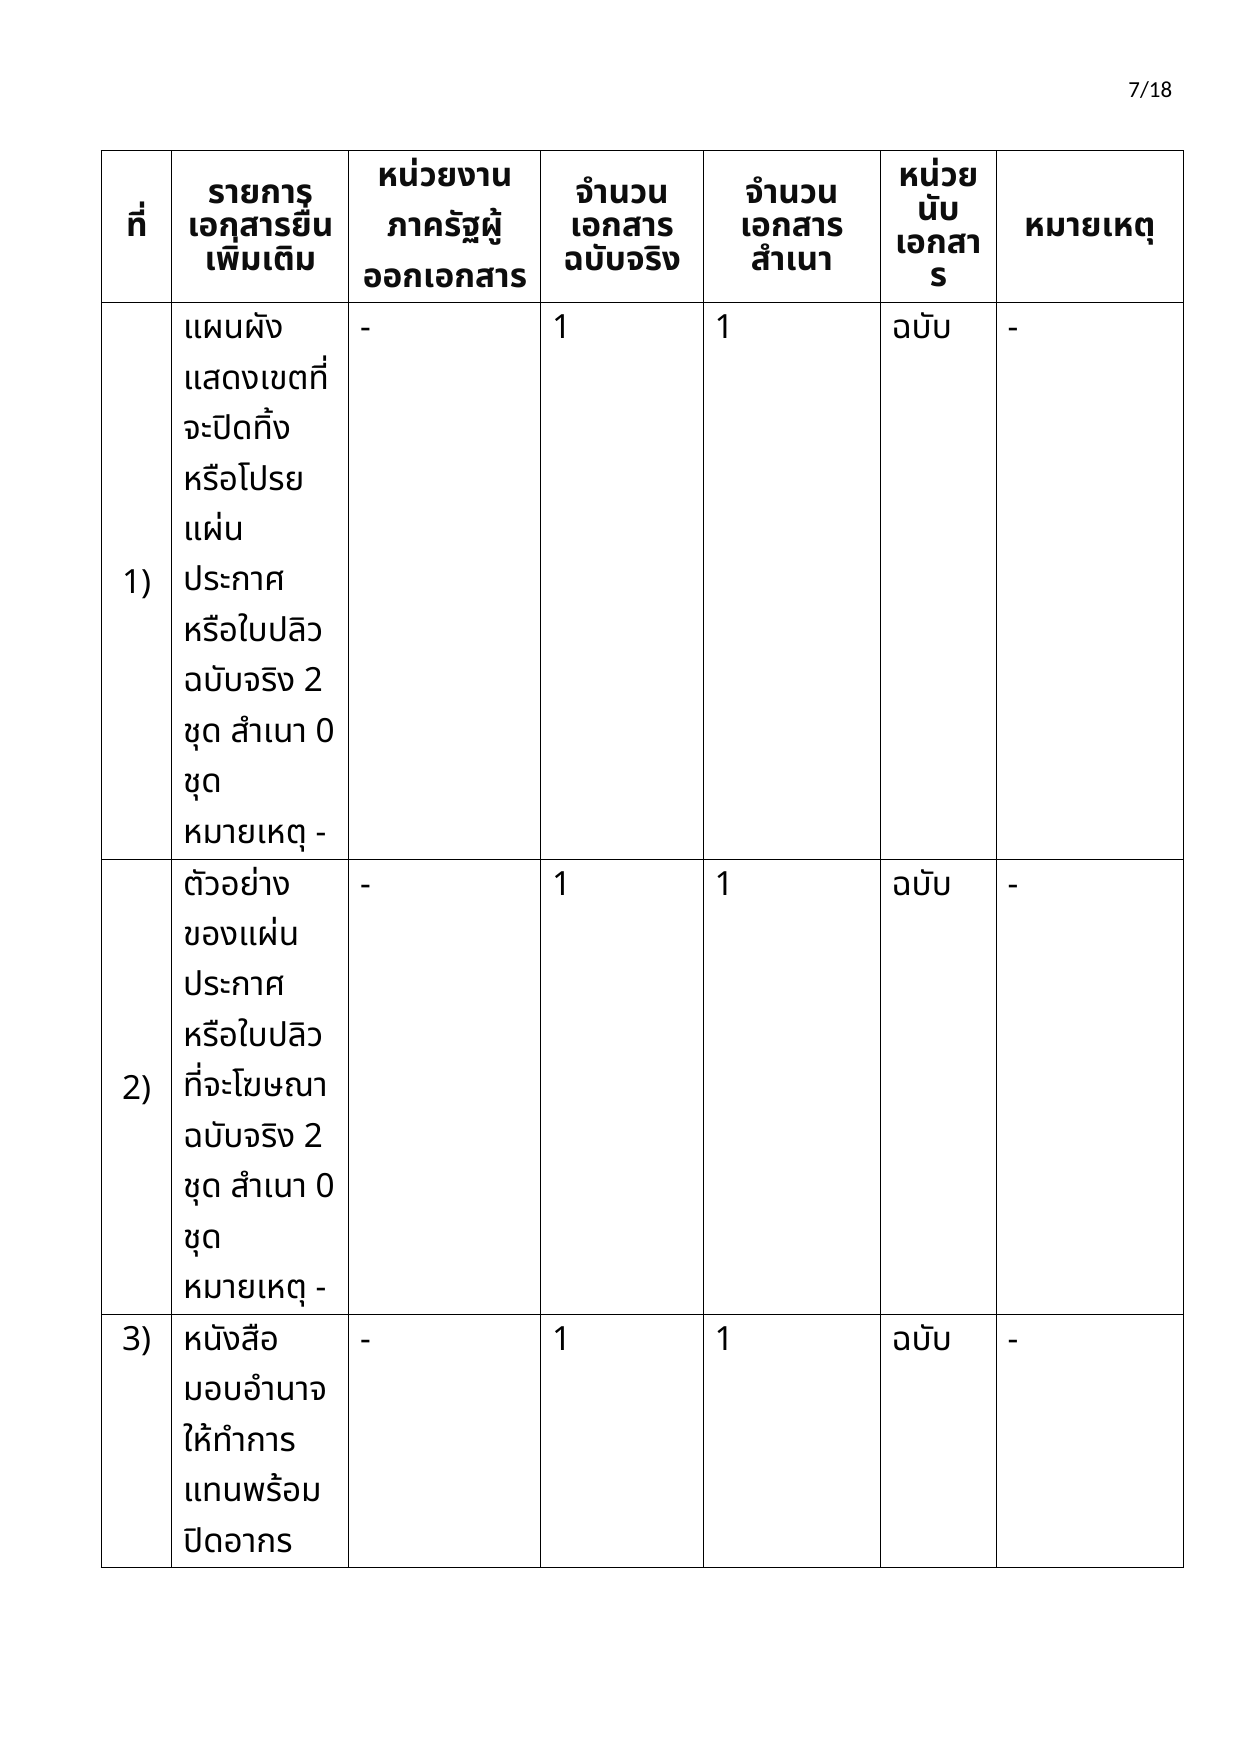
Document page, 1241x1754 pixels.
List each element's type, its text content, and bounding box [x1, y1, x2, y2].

table_cell 1 [541, 860, 703, 1314]
table_cell - [349, 1315, 540, 1567]
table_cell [172, 1315, 348, 1567]
table_header หน่วยงานภาครัฐผู้ออกเอกสาร [349, 151, 540, 302]
table_cell 1 [541, 1315, 703, 1567]
table_cell - [997, 303, 1183, 858]
table_header รายการเอกสารยื่นเพิ่มเติม [172, 151, 348, 302]
table_cell 1 [704, 1315, 880, 1567]
table_header จำนวนเอกสาร สำเนา [704, 151, 880, 302]
table_cell - [997, 860, 1183, 1314]
table_cell 1 [704, 303, 880, 858]
table_cell 3) [102, 1315, 171, 1567]
table_cell 2) [102, 860, 171, 1314]
table_header หมายเหตุ [997, 151, 1183, 302]
table_cell ฉบับ [881, 1315, 996, 1567]
table_cell - [997, 1315, 1183, 1567]
table_cell ฉบับ [881, 303, 996, 858]
table_cell - [349, 303, 540, 858]
table_cell แผนผังแสดงเขตที่จะปิดทิ้งหรือโปรยแผ่นประกาศหรือใบปลิว ฉบับจริง 2 ชุด สำเนา 0 ชุด หมายเหตุ - [172, 303, 348, 858]
table_cell - [349, 860, 540, 1314]
table_header จำนวนเอกสาร ฉบับจริง [541, 151, 703, 302]
table_header ที่ [102, 151, 171, 302]
table_cell ฉบับ [881, 860, 996, 1314]
table_cell 1 [541, 303, 703, 858]
table_header หน่วยนับเอกสาร [881, 151, 996, 302]
table_cell 1 [704, 860, 880, 1314]
table_cell 1) [102, 303, 171, 858]
table_cell ตัวอย่างของแผ่นประกาศหรือใบปลิวที่จะโฆษณา ฉบับจริง 2 ชุด สำเนา 0 ชุด หมายเหตุ - [172, 860, 348, 1314]
